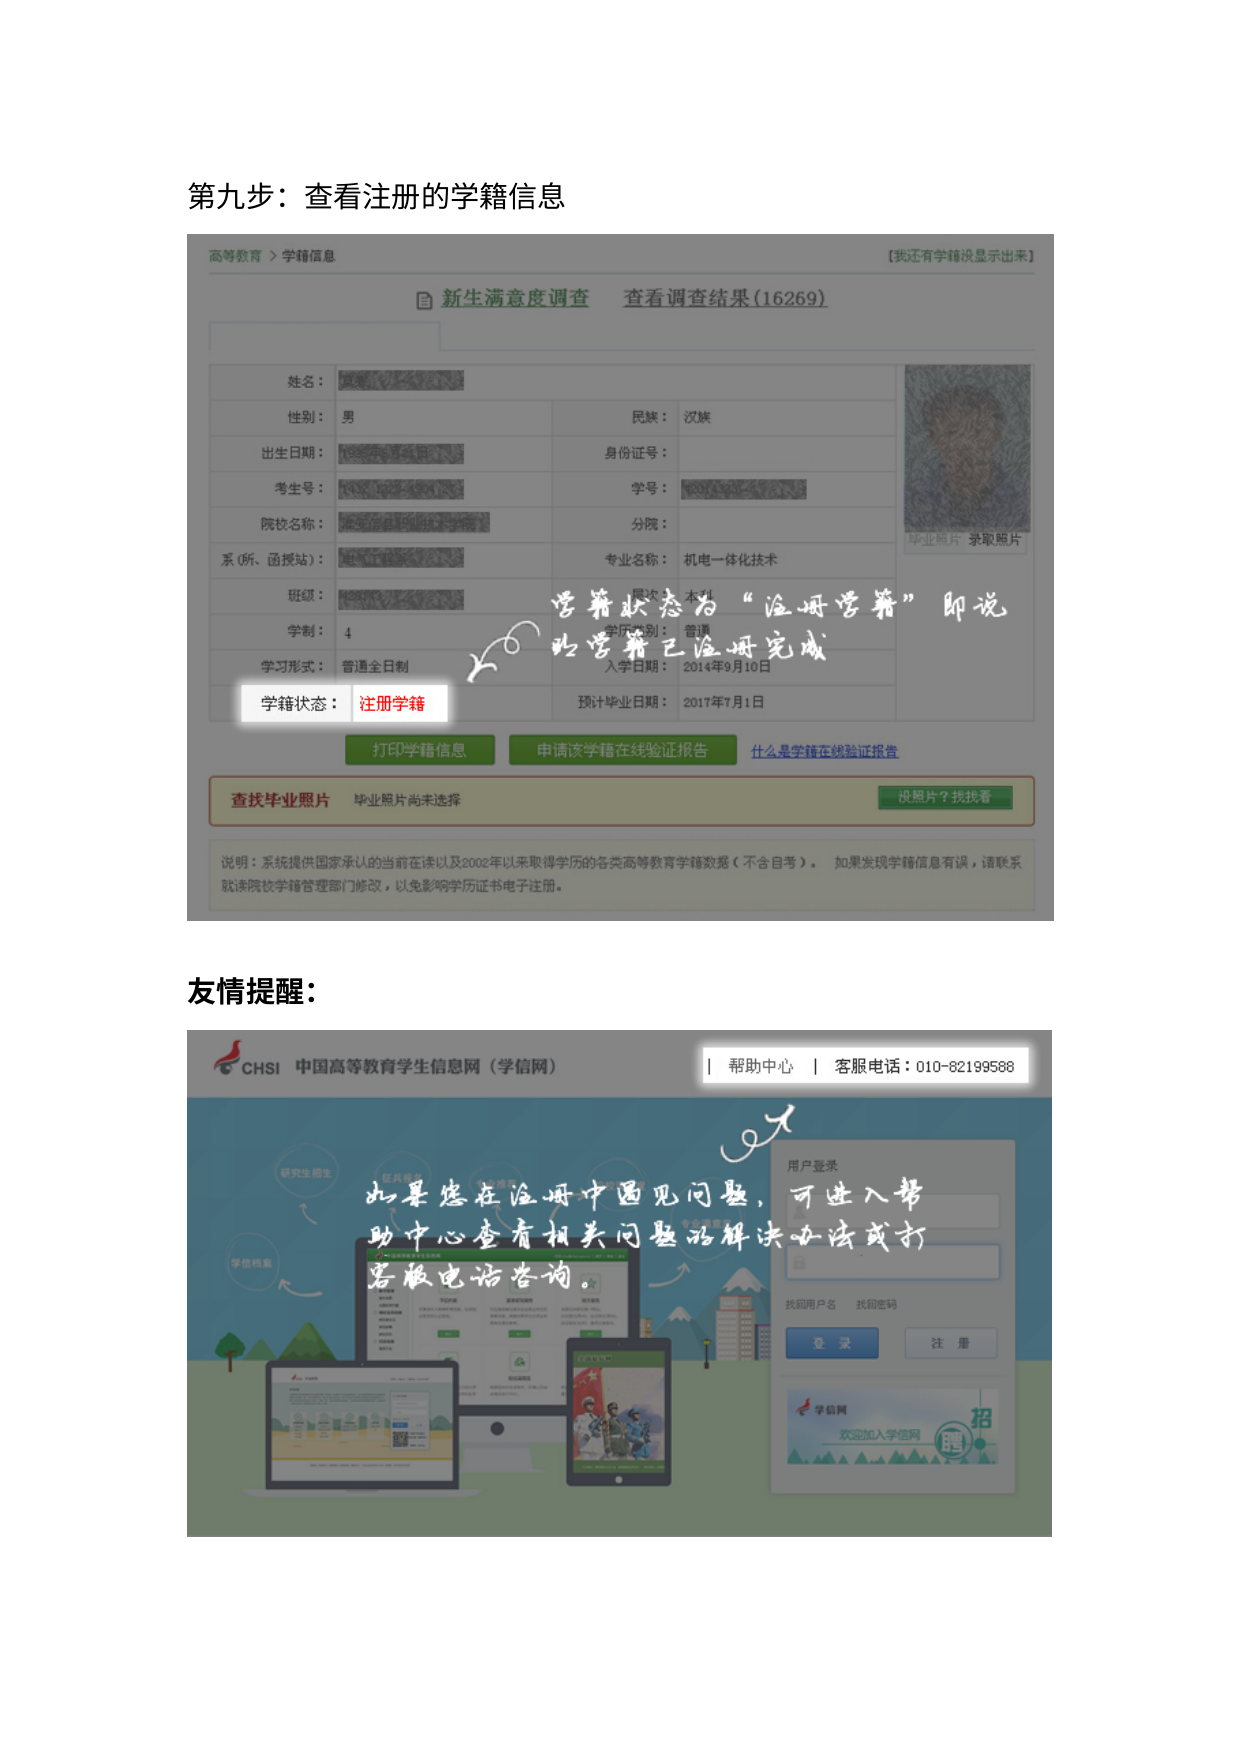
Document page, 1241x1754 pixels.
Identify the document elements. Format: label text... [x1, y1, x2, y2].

picture [187, 1030, 1052, 1537]
text 第九步：查看注册的学籍信息 [187, 162, 1053, 227]
text 友情提醒： [187, 958, 1053, 1023]
picture [187, 234, 1054, 921]
